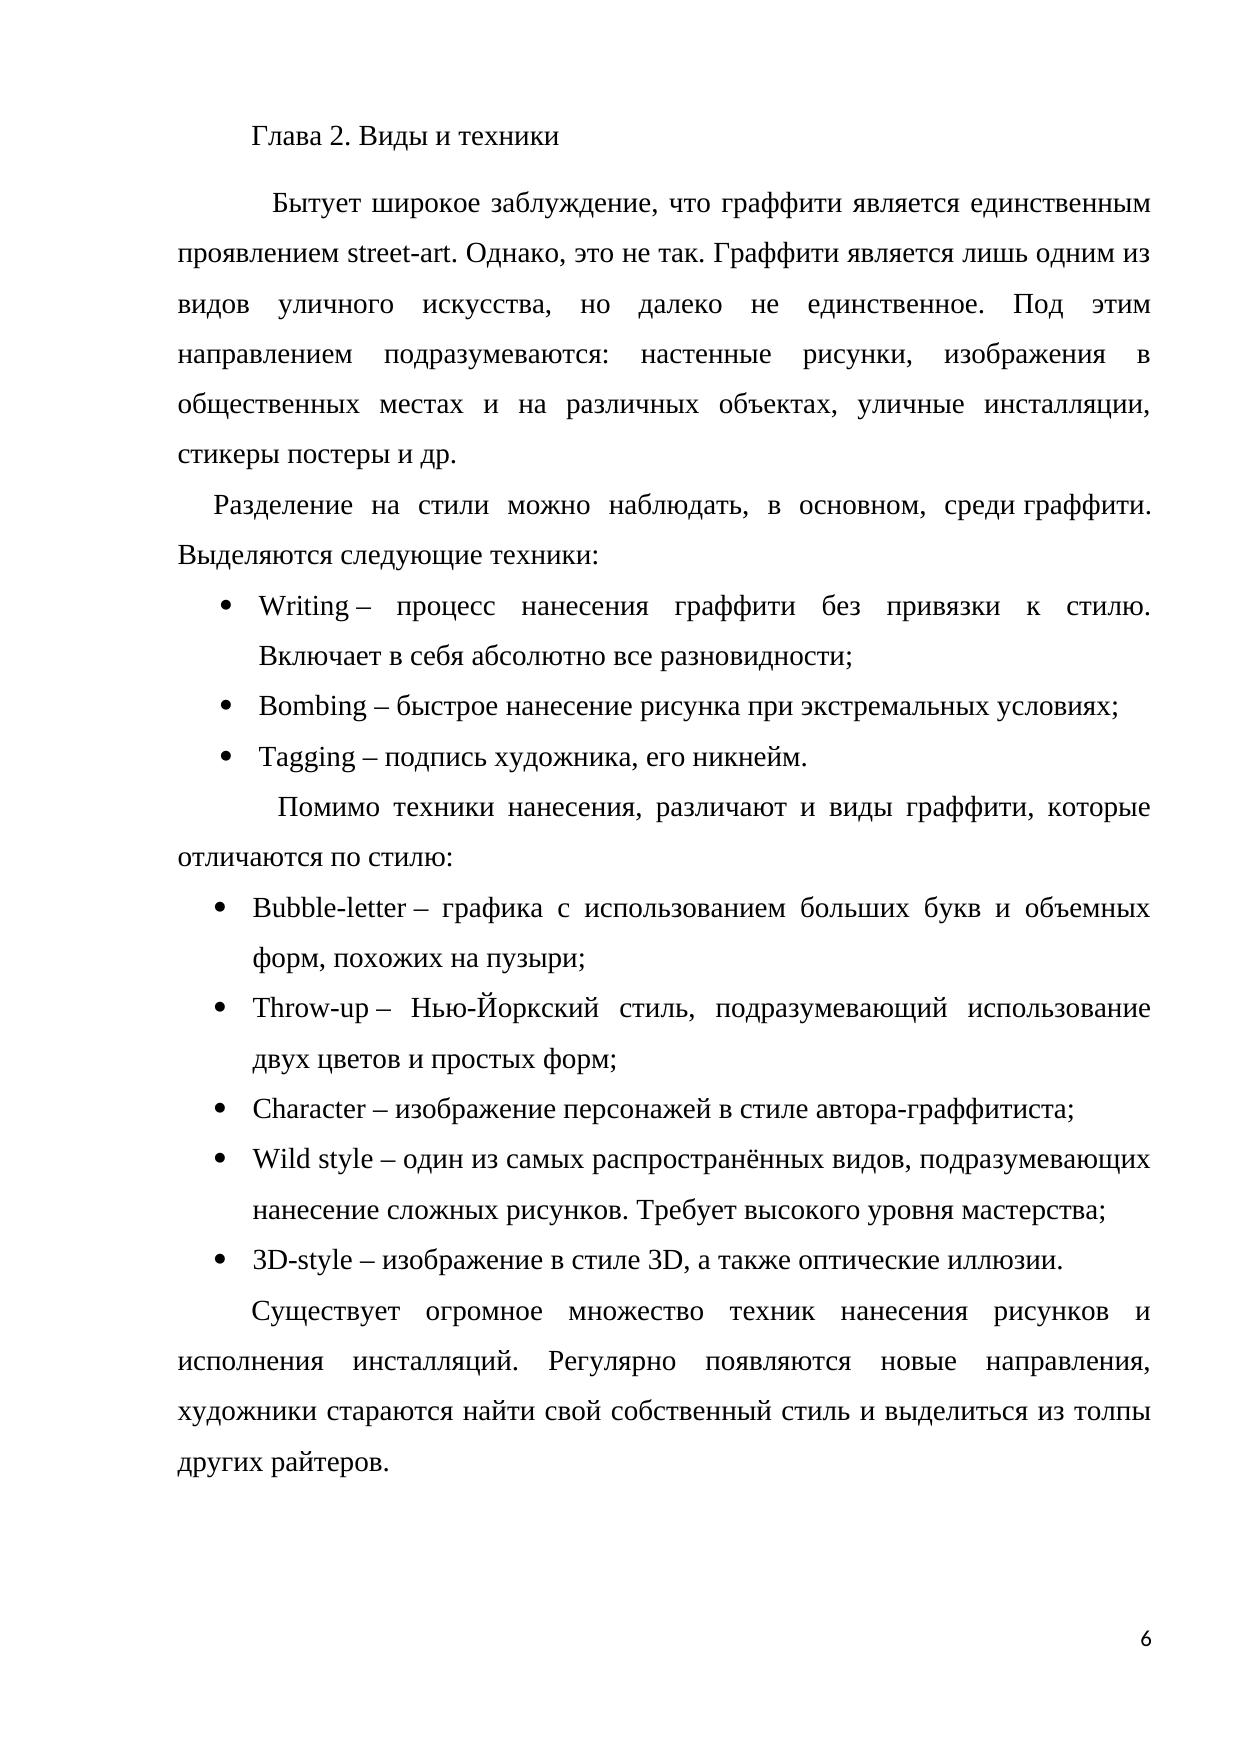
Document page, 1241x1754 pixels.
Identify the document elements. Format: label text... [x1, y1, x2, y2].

text Глава 2. Виды и техники [177, 118, 1152, 152]
list Bubble-letter – графика с использованием больших букв и объемных форм, похожих на пузыри; [215, 890, 1152, 974]
list Writing – процесс нанесения граффити без привязки к стилю. Включает в себя абсолютно все разновидности; [221, 588, 1152, 672]
text Разделение на стили можно наблюдать, в основном, среди граффити. Выделяются следующие техники: [177, 487, 1152, 571]
list Throw-up – Нью-Йоркский стиль, подразумевающий использование двух цветов и простых форм; [215, 991, 1152, 1074]
list Tagging – подпись художника, его никнейм. [221, 739, 1152, 772]
text Помимо техники нанесения, различают и виды граффити, которые отличаются по стилю: [177, 789, 1152, 873]
list Wild style – один из самых распространённых видов, подразумевающих нанесение сложных рисунков. Требует высокого уровня мастерства; [215, 1142, 1152, 1226]
list 3D-style – изображение в стиле 3D, а также оптические иллюзии. [215, 1242, 1152, 1276]
text Бытует широкое заблуждение, что граффити является единственным проявлением street-art. Однако, это не так. Граффити является лишь одним из видов уличного искусства, но далеко не единственное. Под этим направлением подразумеваются: настенные рисунки, изображения в общественных местах и на различных объектах, уличные инсталляции, стикеры постеры и др. [177, 185, 1152, 470]
list Bombing – быстрое нанесение рисунка при экстремальных условиях; [221, 688, 1152, 722]
text Существует огромное множество техник нанесения рисунков и исполнения инсталляций. Регулярно появляются новые направления, художники стараются найти свой собственный стиль и выделиться из толпы других райтеров. [177, 1293, 1152, 1477]
list Character – изображение персонажей в стиле автора-граффитиста; [215, 1091, 1152, 1125]
